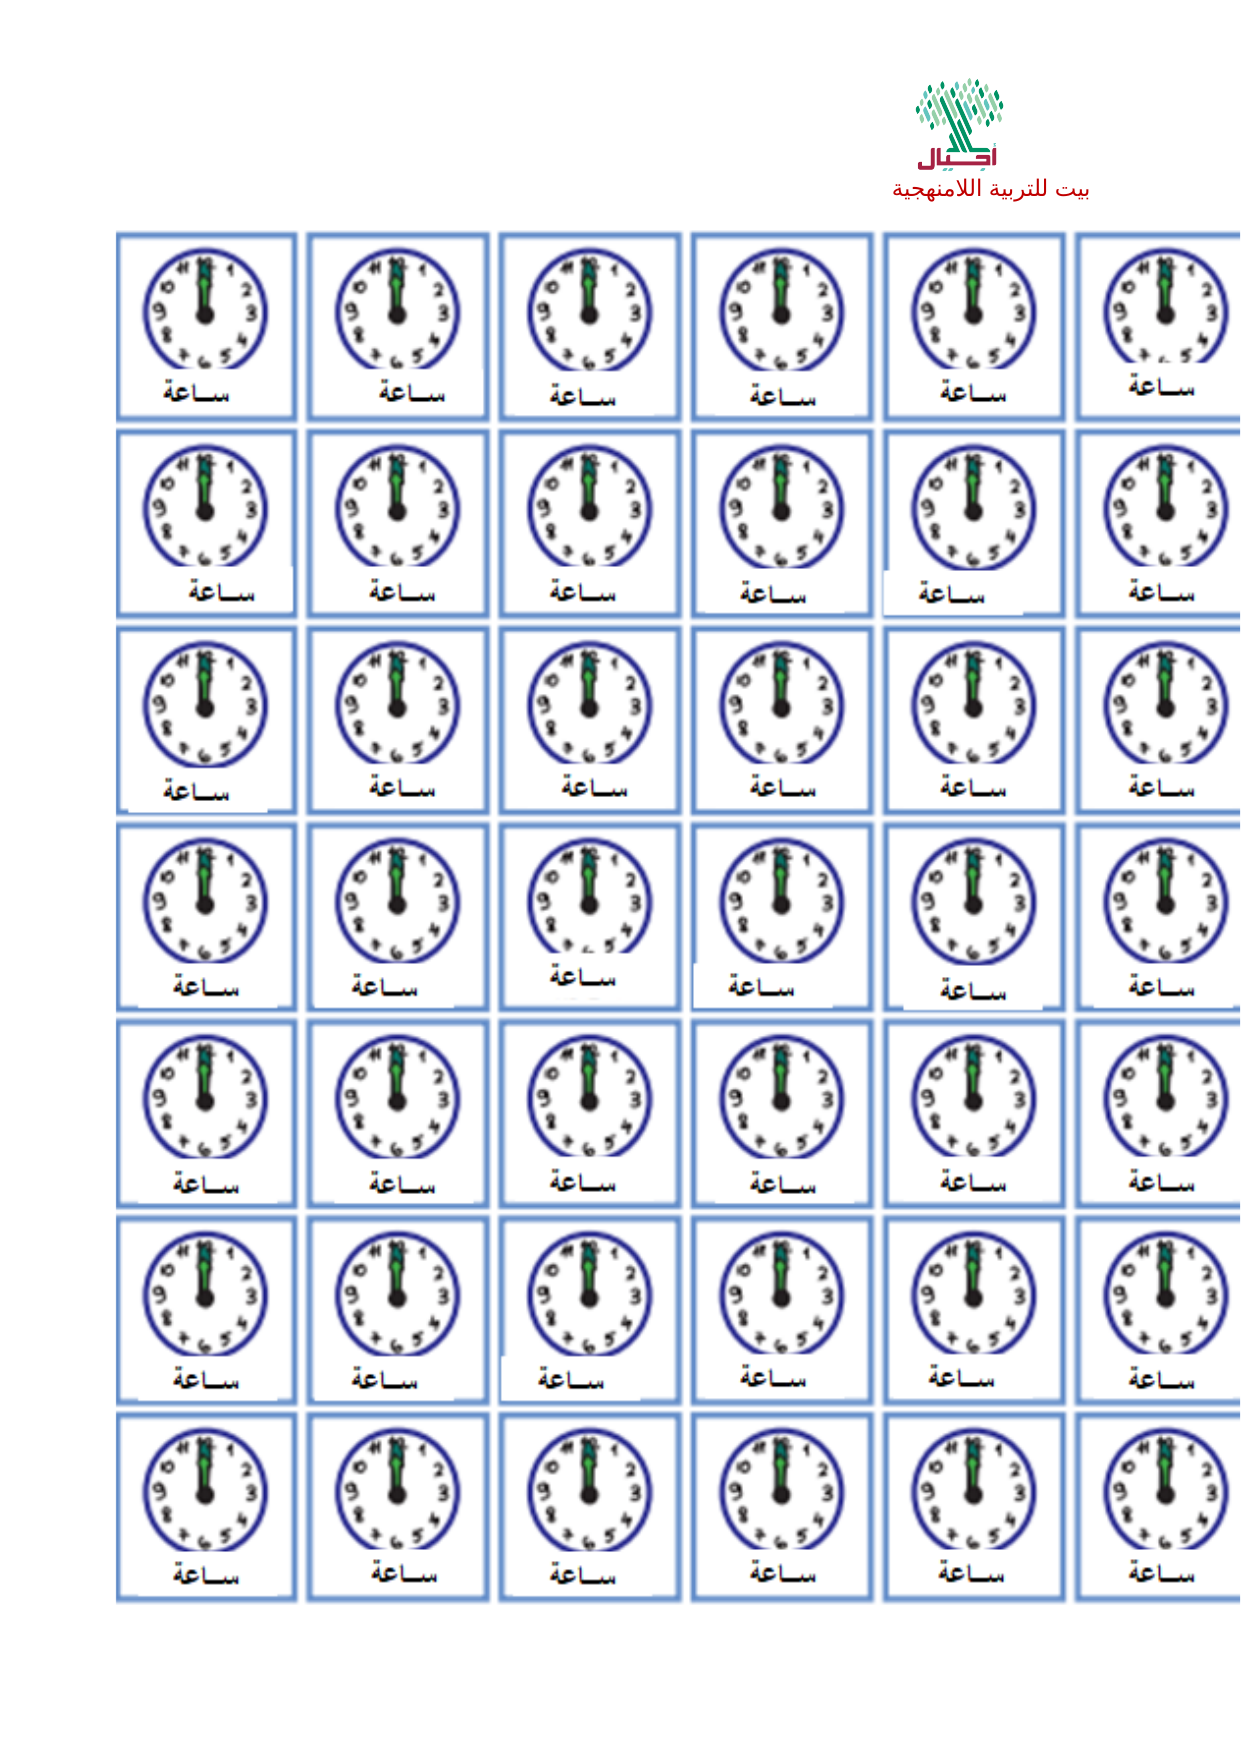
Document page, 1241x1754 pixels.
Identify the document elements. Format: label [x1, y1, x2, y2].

picture [910, 75, 1010, 175]
picture [99, 227, 1241, 1609]
